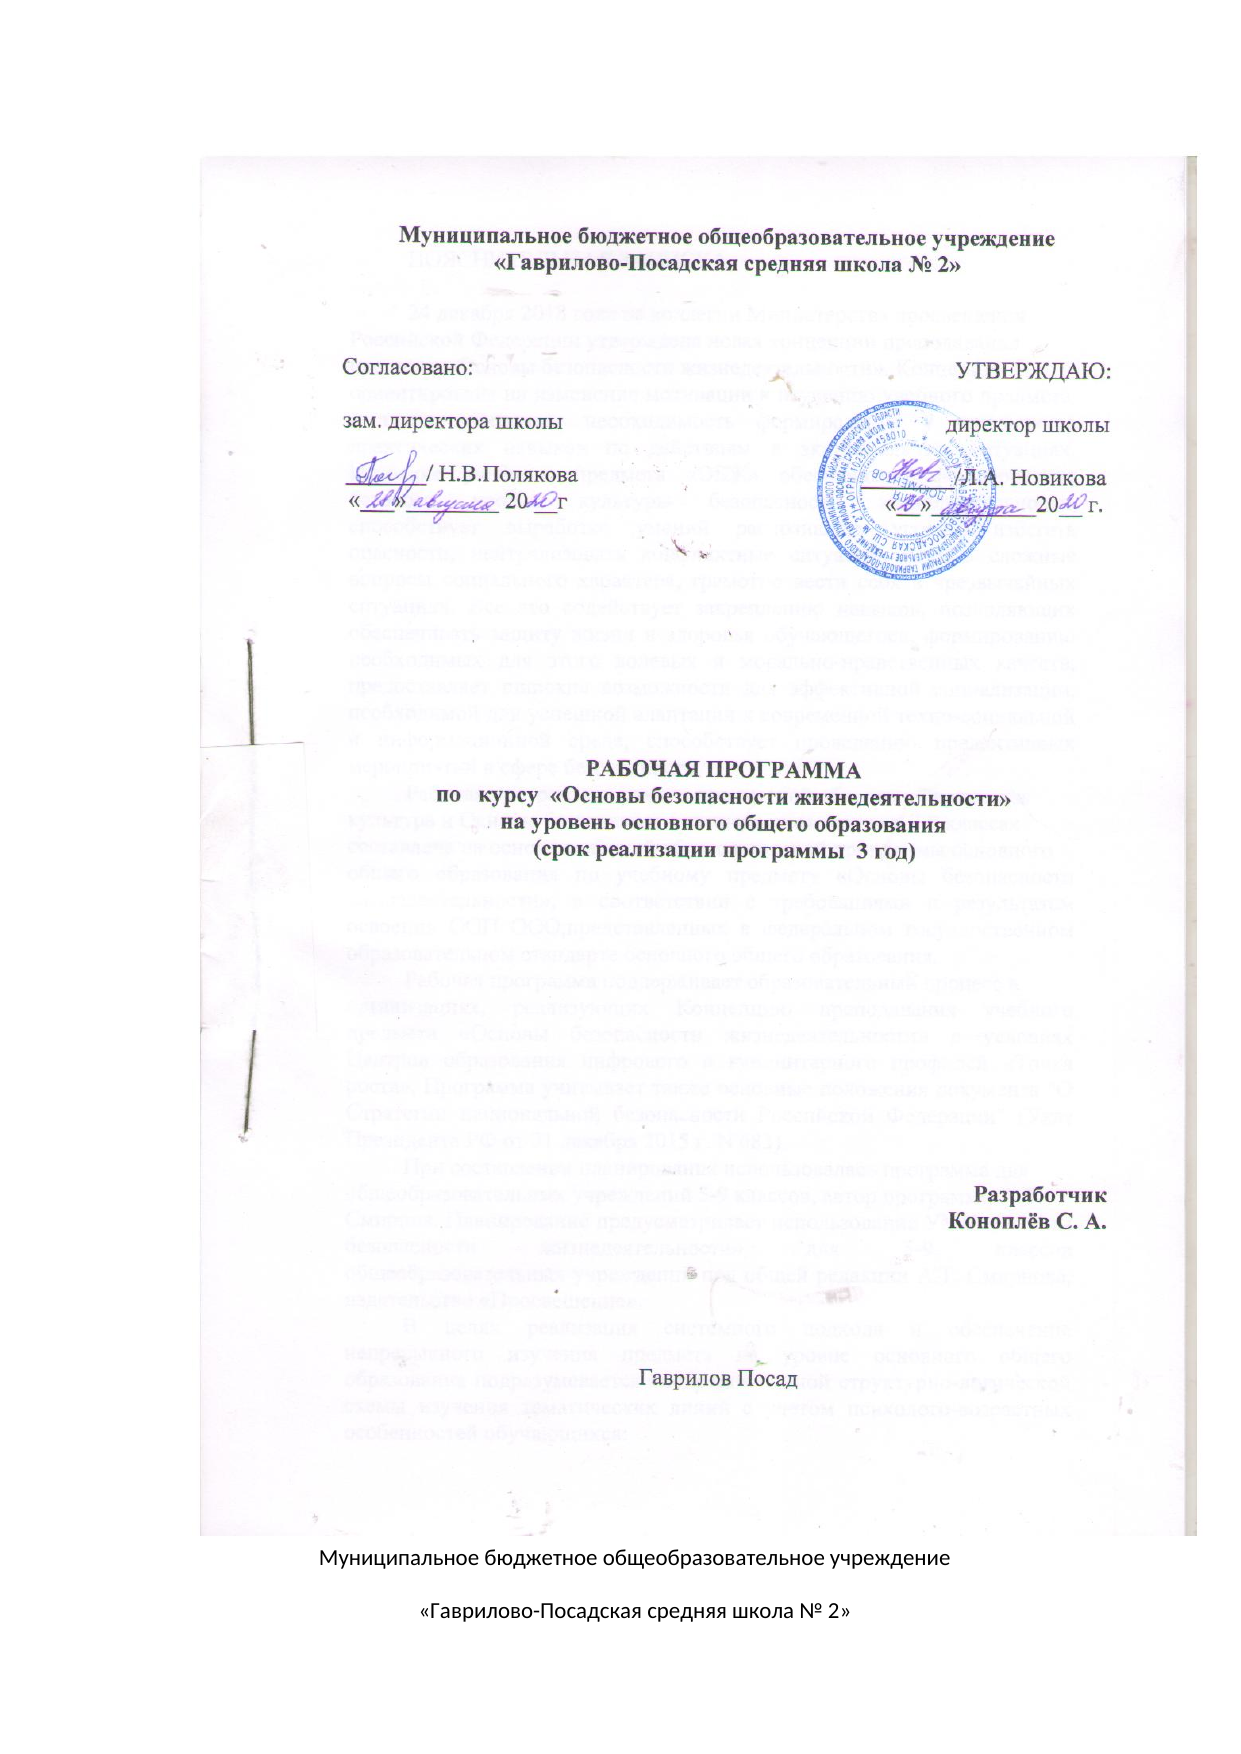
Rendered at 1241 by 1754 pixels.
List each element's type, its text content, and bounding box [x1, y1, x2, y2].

text «Гаврилово-Посадская средняя школа № 2» [177, 1596, 1093, 1624]
picture [192, 151, 1203, 1540]
